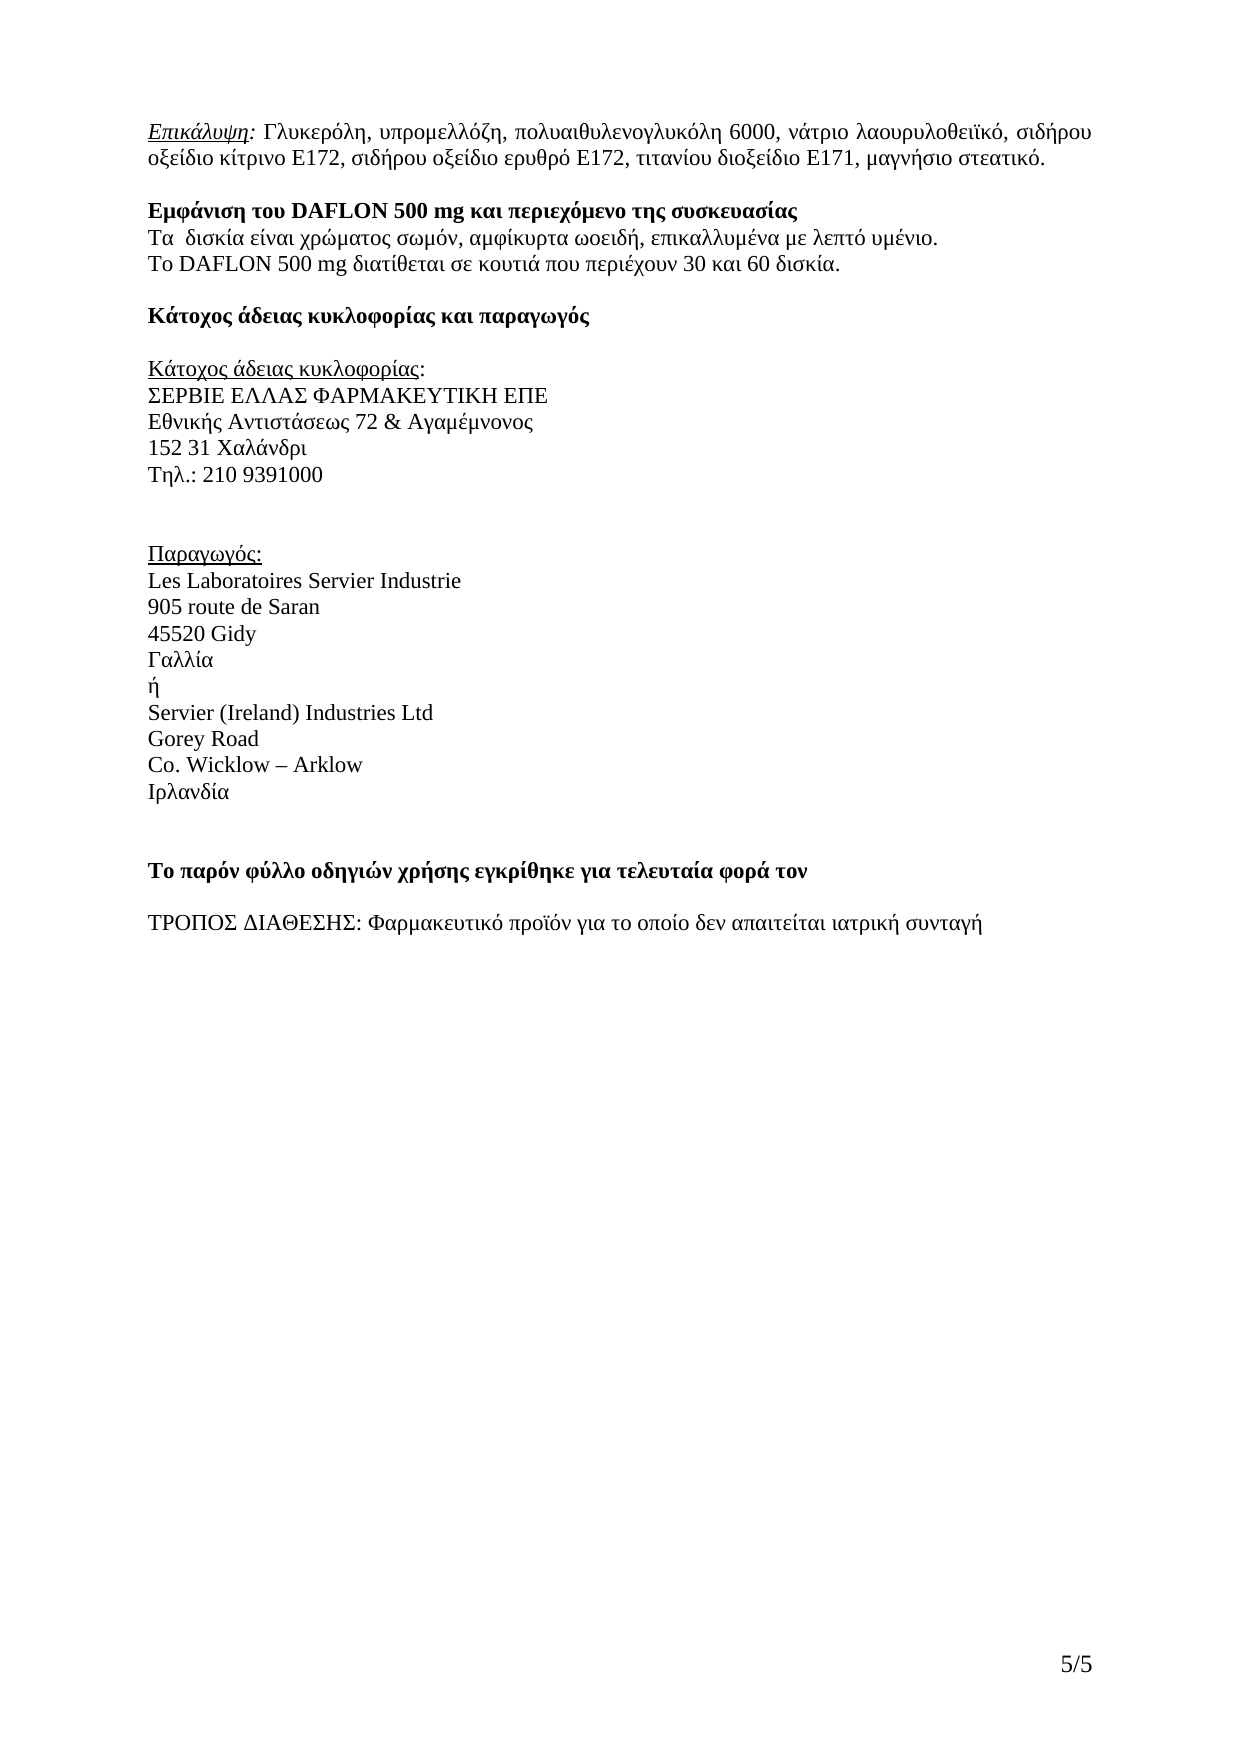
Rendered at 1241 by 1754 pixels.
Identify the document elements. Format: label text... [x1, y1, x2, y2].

text ΤΡΟΠΟΣ ΔΙΑΘΕΣΗΣ: Φαρμακευτικό προϊόν για το οποίο δεν απαιτείται ιατρική συνταγή [148, 909, 1092, 936]
text Servier (Ireland) Industries Ltd [148, 699, 1092, 725]
text Les Laboratoires Servier Industrie [148, 567, 1092, 593]
text Ιρλανδία [148, 778, 1092, 804]
text 152 31 Χαλάνδρι [148, 434, 1092, 461]
text ΣΕΡΒΙΕ ΕΛΛΑΣ ΦΑΡΜΑΚΕΥΤΙΚΗ ΕΠΕ [148, 382, 1092, 408]
text Επικάλυψη: Γλυκερόλη, υπρομελλόζη, πολυαιθυλενογλυκόλη 6000, νάτριο λαουρυλοθειϊκό, σιδήρου οξείδιο κίτρινο E172, σιδήρου οξείδιο ερυθρό E172, τιτανίου διοξείδιο E171, μαγνήσιο στεατικό. [148, 118, 1092, 171]
text Κάτοχος άδειας κυκλοφορίας: [148, 355, 1092, 382]
text Κάτοχος άδειας κυκλοφορίας και παραγωγός [148, 303, 1092, 329]
text Παραγωγός: [148, 541, 1092, 567]
text Co. Wicklow – Arklow [148, 751, 1092, 778]
text 45520 Gidy [148, 619, 1092, 646]
text Το παρόν φύλλο οδηγιών χρήσης εγκρίθηκε για τελευταία φορά τον [148, 857, 1092, 883]
text ή [148, 672, 1092, 699]
text Τα δισκία είναι χρώματος σωμόν, αμφίκυρτα ωοειδή, επικαλλυμένα με λεπτό υμένιο. [148, 223, 1092, 250]
text Gorey Road [148, 725, 1092, 751]
text Το DAFLON 500 mg διατίθεται σε κουτιά που περιέχουν 30 και 60 δισκία. [148, 250, 1092, 276]
text Εθνικής Αντιστάσεως 72 & Αγαμέμνονος [148, 408, 1092, 434]
text 905 route de Saran [148, 593, 1092, 619]
text Εμφάνιση του DAFLON 500 mg και περιεχόμενο της συσκευασίας [148, 197, 1092, 223]
text Γαλλία [148, 646, 1092, 672]
text Τηλ.: 210 9391000 [148, 461, 1092, 488]
